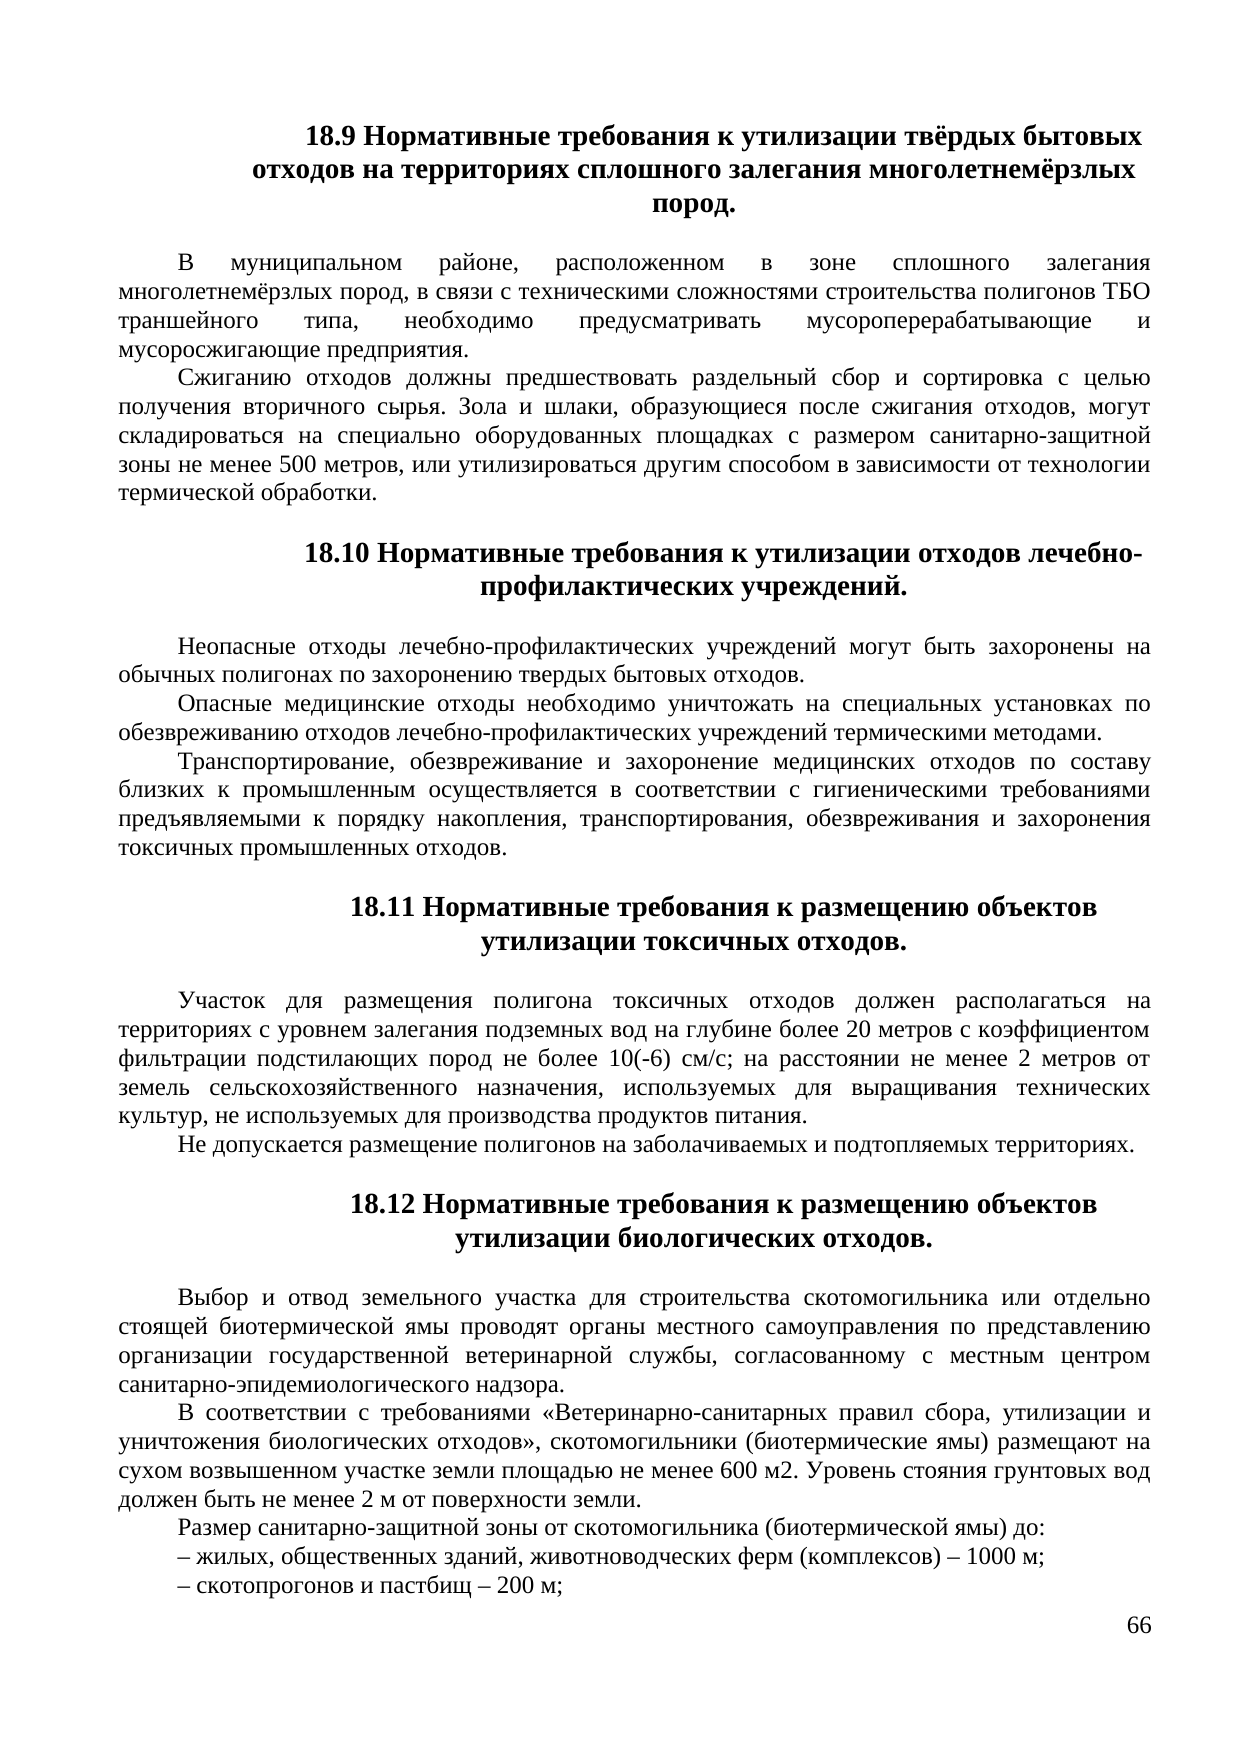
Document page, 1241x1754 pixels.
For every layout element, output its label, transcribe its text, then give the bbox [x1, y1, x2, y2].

text Сжиганию отходов должны предшествовать раздельный сбор и сортировка с целью получения вторичного сырья. Зола и шлаки, образующиеся после сжигания отходов, могут складироваться на специально оборудованных площадках с размером санитарно-защитной зоны не менее 500 метров, или утилизироваться другим способом в зависимости от технологии термической обработки. [118, 362, 1152, 506]
text Участок для размещения полигона токсичных отходов должен располагаться на территориях с уровнем залегания подземных вод на глубине более 20 метров с коэффициентом фильтрации подстилающих пород не более 10(-6) см/с; на расстоянии не менее 2 метров от земель сельскохозяйственного назначения, используемых для выращивания технических культур, не используемых для производства продуктов питания. [118, 985, 1152, 1129]
subtitle Нормативные требования к утилизации твёрдых бытовых отходов на территориях сплошного залегания многолетнемёрзлых пород. [236, 118, 1152, 219]
subtitle Нормативные требования к утилизации отходов лечебно-профилактических учреждений. [236, 535, 1152, 602]
text В соответствии с требованиями «Ветеринарно-санитарных правил сбора, утилизации и уничтожения биологических отходов», скотомогильники (биотермические ямы) размещают на сухом возвышенном участке земли площадью не менее 600 м2. Уровень стояния грунтовых вод должен быть не менее 2 м от поверхности земли. [118, 1397, 1152, 1512]
text Не допускается размещение полигонов на заболачиваемых и подтопляемых территориях. [118, 1129, 1152, 1158]
text Выбор и отвод земельного участка для строительства скотомогильника или отдельно стоящей биотермической ямы проводят органы местного самоуправления по представлению организации государственной ветеринарной службы, согласованному с местным центром санитарно-эпидемиологического надзора. [118, 1282, 1152, 1397]
subtitle Нормативные требования к размещению объектов утилизации токсичных отходов. [236, 889, 1152, 957]
list скотопрогонов и пастбищ – 200 м; [118, 1570, 1152, 1599]
text В муниципальном районе, расположенном в зоне сплошного залегания многолетнемёрзлых пород, в связи с техническими сложностями строительства полигонов ТБО траншейного типа, необходимо предусматривать мусороперерабатывающие и мусоросжигающие предприятия. [118, 247, 1152, 362]
text Опасные медицинские отходы необходимо уничтожать на специальных установках по обезвреживанию отходов лечебно-профилактических учреждений термическими методами. [118, 688, 1152, 746]
text Неопасные отходы лечебно-профилактических учреждений могут быть захоронены на обычных полигонах по захоронению твердых бытовых отходов. [118, 631, 1152, 688]
text Размер санитарно-защитной зоны от скотомогильника (биотермической ямы) до: [118, 1512, 1152, 1541]
list жилых, общественных зданий, животноводческих ферм (комплексов) – 1000 м; [118, 1541, 1152, 1570]
subtitle Нормативные требования к размещению объектов утилизации биологических отходов. [236, 1187, 1152, 1254]
text Транспортирование, обезвреживание и захоронение медицинских отходов по составу близких к промышленным осуществляется в соответствии с гигиеническими требованиями предъявляемыми к порядку накопления, транспортирования, обезвреживания и захоронения токсичных промышленных отходов. [118, 746, 1152, 861]
